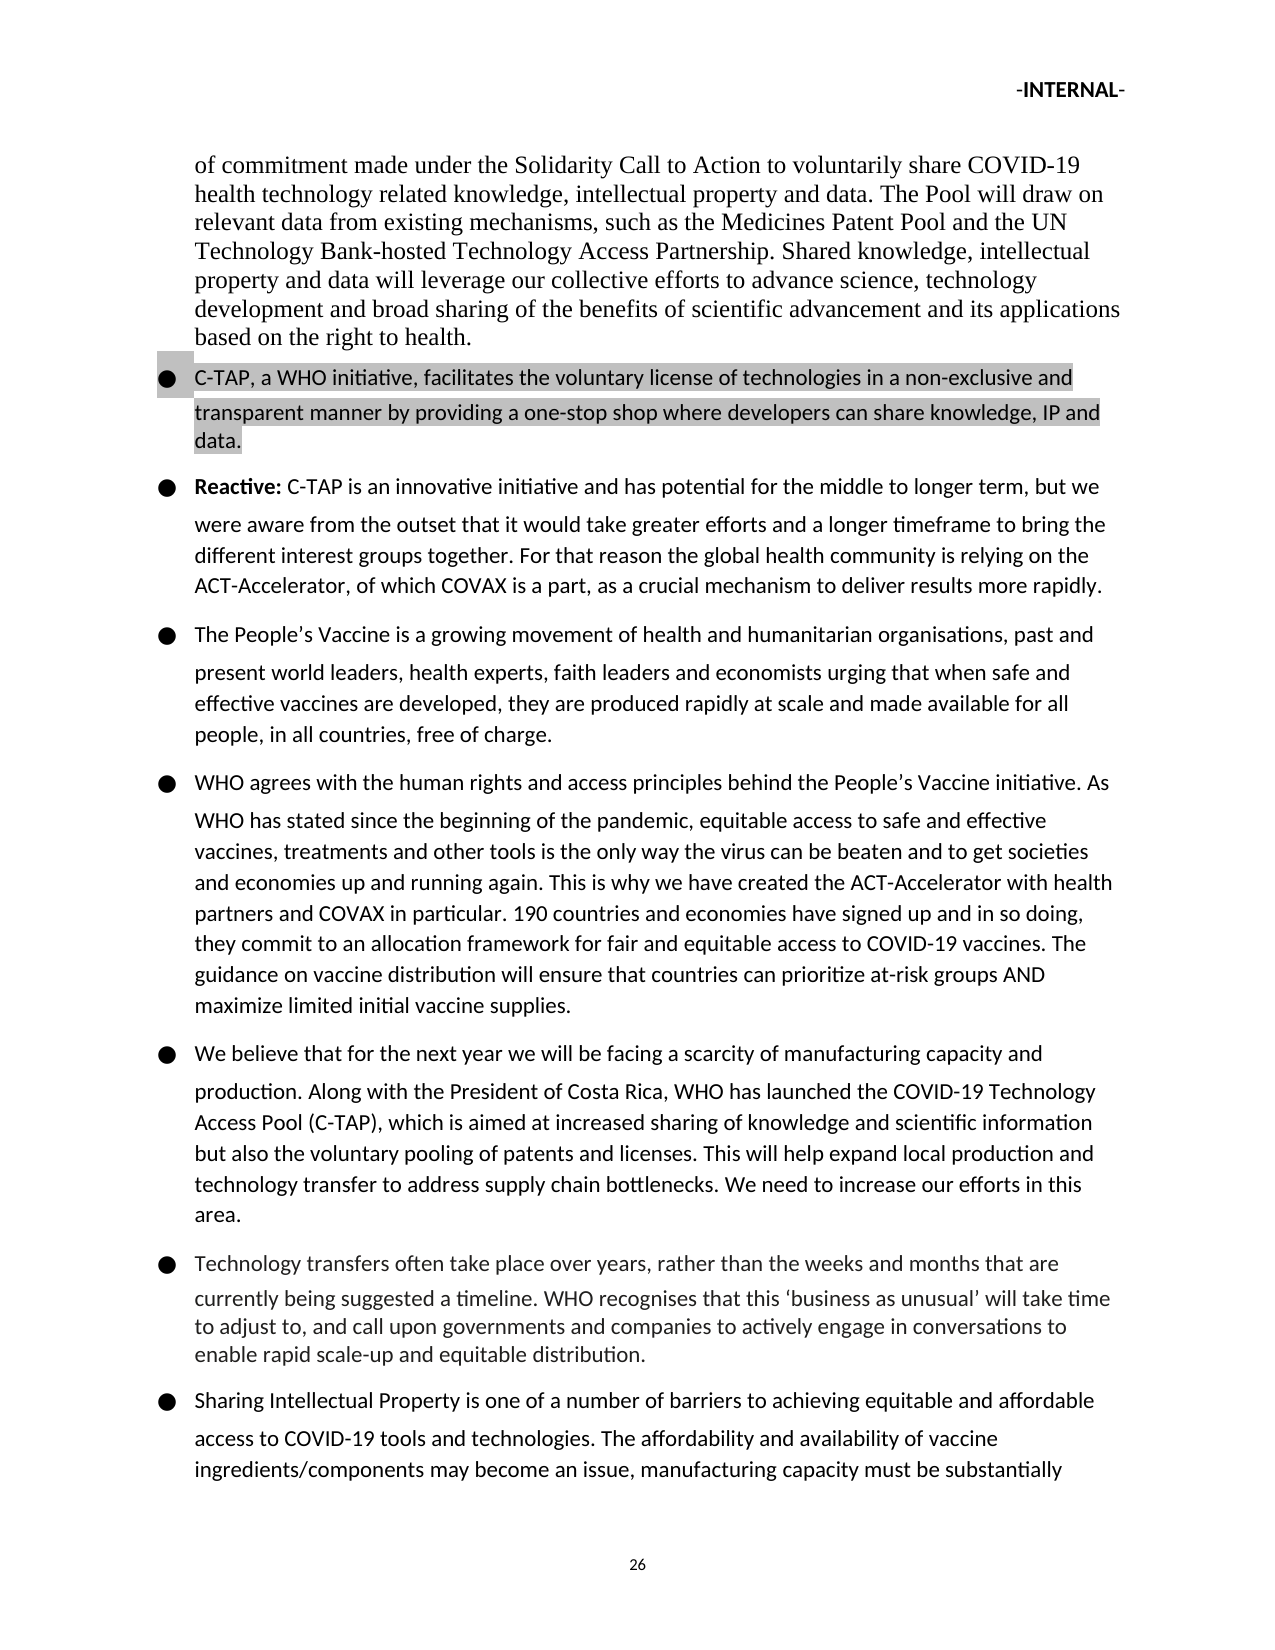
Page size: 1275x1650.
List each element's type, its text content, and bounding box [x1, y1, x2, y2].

list Reactive: C-TAP is an innovative initiative and has potential for the middle to longer term, but we were aware from the outset that it would take greater efforts and a longer timeframe to bring the different interest groups together. For that reason the global health community is relying on the ACT-Accelerator, of which COVAX is a part, as a crucial mechanism to deliver results more rapidly. [157, 461, 1125, 600]
list WHO agrees with the human rights and access principles behind the People’s Vaccine initiative. As WHO has stated since the beginning of the pandemic, equitable access to safe and effective vaccines, treatments and other tools is the only way the virus can be beaten and to get societies and economies up and running again. This is why we have created the ACT-Accelerator with health partners and COVAX in particular. 190 countries and economies have signed up and in so doing, they commit to an allocation framework for fair and equitable access to COVID-19 vaccines. The guidance on vaccine distribution will ensure that countries can prioritize at-risk groups AND maximize limited initial vaccine supplies. [157, 757, 1125, 1019]
list We believe that for the next year we will be facing a scarcity of manufacturing capacity and production. Along with the President of Costa Rica, WHO has launched the COVID-19 Technology Access Pool (C-TAP), which is aimed at increased sharing of knowledge and scientific information but also the voluntary pooling of patents and licenses. This will help expand local production and technology transfer to address supply chain bottlenecks. We need to increase our efforts in this area. [157, 1028, 1125, 1228]
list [157, 1375, 1125, 1483]
list Technology transfers often take place over years, rather than the weeks and months that are currently being suggested a timeline. WHO recognises that this ‘business as unusual’ will take time to adjust to, and call upon governments and companies to actively engage in conversations to enable rapid scale-up and equitable distribution. [157, 1237, 1125, 1368]
